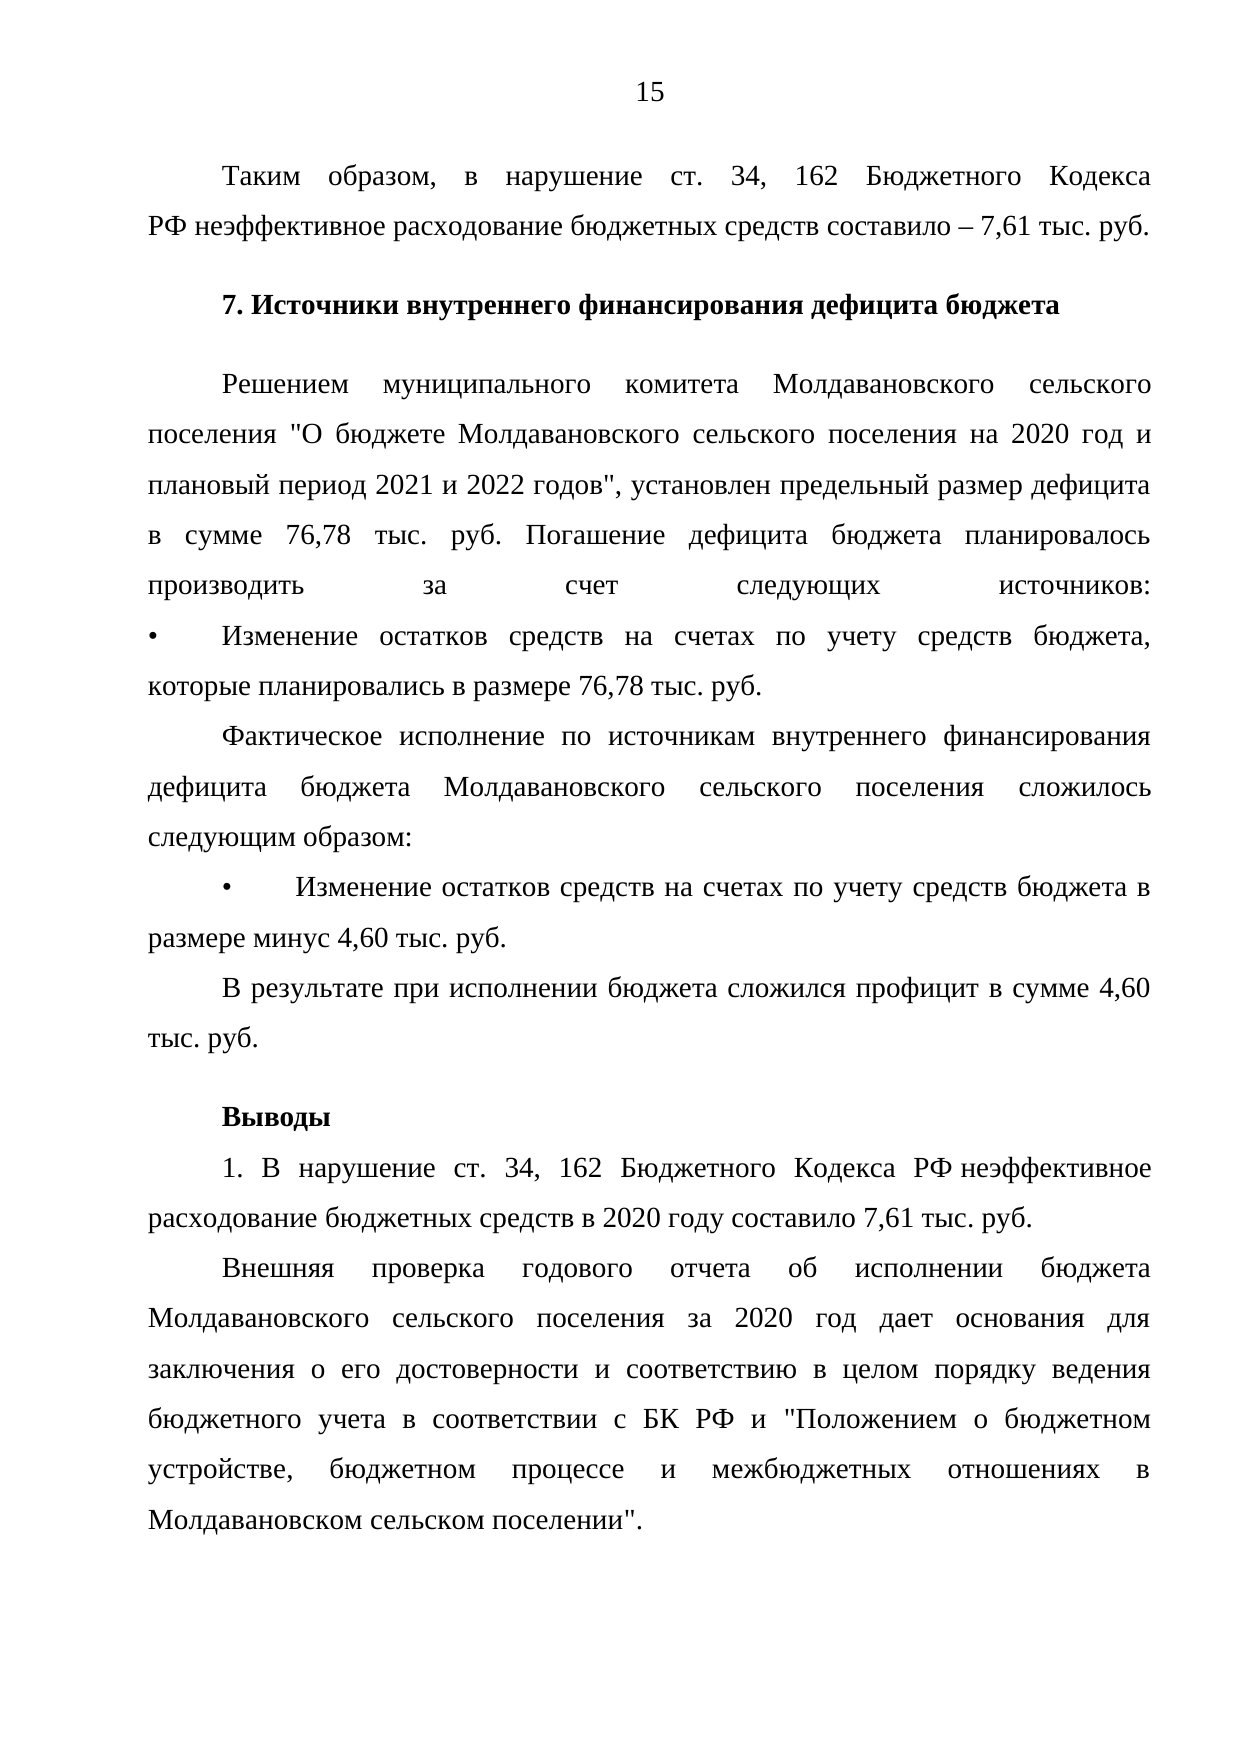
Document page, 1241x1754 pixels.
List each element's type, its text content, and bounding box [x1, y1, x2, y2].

text 7. Источники внутреннего финансирования дефицита бюджета [148, 287, 1152, 321]
text Таким образом, в нарушение ст. 34, 162 Бюджетного Кодекса РФ неэффективное расходование бюджетных средств составило – 7,61 тыс. руб. [148, 118, 1152, 242]
text Внешняя проверка годового отчета об исполнении бюджета Молдавановского сельского поселения за 2020 год дает основания для заключения о его достоверности и соответствию в целом порядку ведения бюджетного учета в соответствии с БК РФ и "Положением о бюджетном устройстве, бюджетном процессе и межбюджетных отношениях в Молдавановском сельском поселении". [148, 1250, 1152, 1535]
text Фактическое исполнение по источникам внутреннего финансирования дефицита бюджета Молдавановского сельского поселения сложилось следующим образом: [148, 718, 1152, 853]
text В результате при исполнении бюджета сложился профицит в сумме 4,60 тыс. руб. [148, 970, 1152, 1054]
text Решением муниципального комитета Молдавановского сельского поселения "О бюджете Молдавановского сельского поселения на 2020 год и плановый период 2021 и 2022 годов", установлен предельный размер дефицита в сумме 76,78 тыс. руб. Погашение дефицита бюджета планировалось производить за счет следующих источников: • Изменение остатков средств на счетах по учету средств бюджета, которые планировались в размере 76,78 тыс. руб. [148, 366, 1152, 702]
text Выводы [148, 1099, 1152, 1133]
text • Изменение остатков средств на счетах по учету средств бюджета в размере минус 4,60 тыс. руб. [148, 869, 1152, 953]
text 1. В нарушение ст. 34, 162 Бюджетного Кодекса РФ неэффективное расходование бюджетных средств в 2020 году составило 7,61 тыс. руб. [148, 1150, 1152, 1233]
